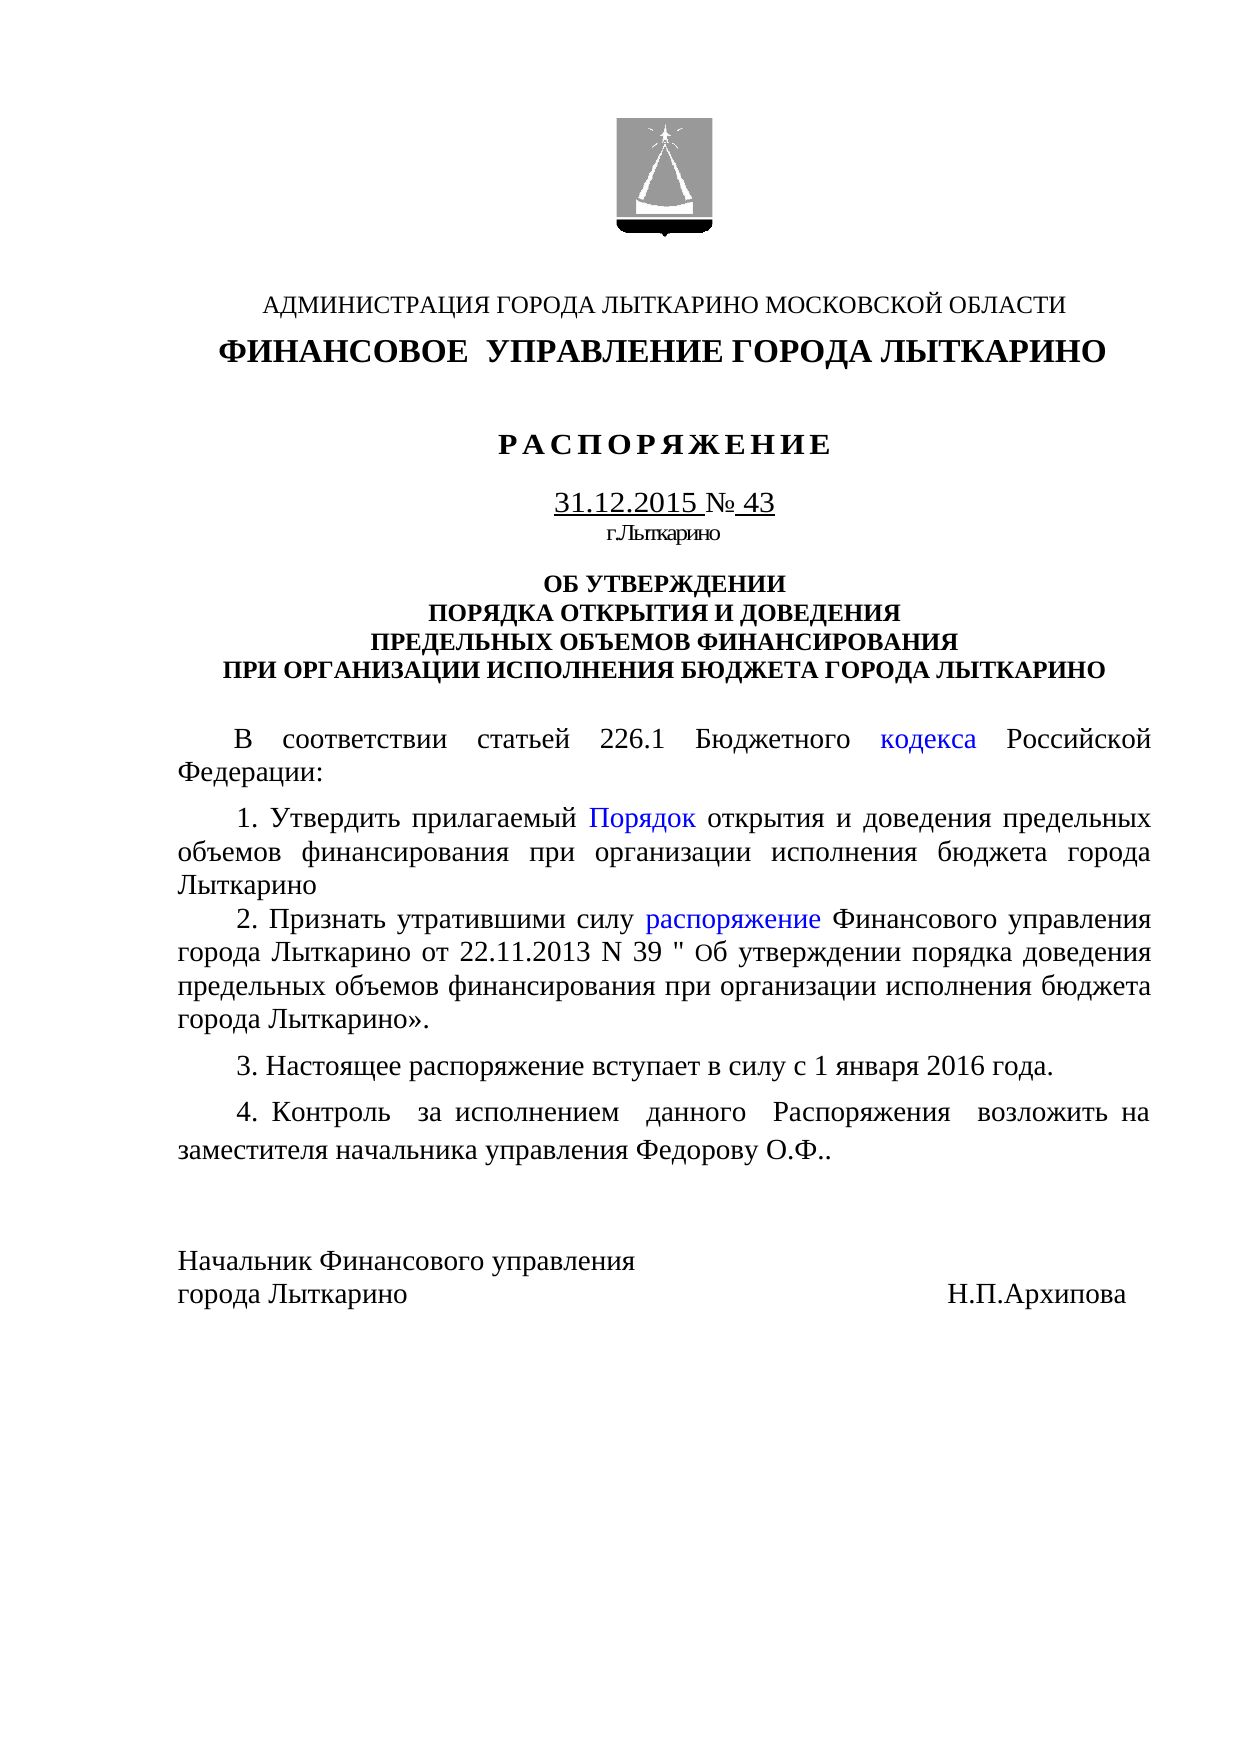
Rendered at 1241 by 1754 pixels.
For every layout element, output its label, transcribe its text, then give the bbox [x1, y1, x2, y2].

text ФИНАНСОВОЕ УПРАВЛЕНИЕ ГОРОДА ЛЫТКАРИНО [177, 331, 1148, 370]
text В соответствии статьей 226.1 Бюджетного кодекса Российской Федерации: [177, 721, 1152, 788]
text 1. Утвердить прилагаемый Порядок открытия и доведения предельных объемов финансирования при организации исполнения бюджета города Лыткарино [177, 800, 1152, 901]
text ОБ УТВЕРЖДЕНИИ [177, 569, 1152, 598]
text 4. Контроль за исполнением данного Распоряжения возложить на заместителя начальника управления Федорову О.Ф.. [177, 1094, 1152, 1166]
text ПРИ ОРГАНИЗАЦИИ ИСПОЛНЕНИЯ БЮДЖЕТА ГОРОДА ЛЫТКАРИНО [177, 656, 1152, 684]
text ПОРЯДКА ОТКРЫТИЯ И ДОВЕДЕНИЯ [177, 598, 1152, 627]
text 31.12.2015 № 43 [177, 485, 1152, 519]
text 3. Настоящее распоряжение вступает в силу с 1 января 2016 года. [177, 1048, 1152, 1081]
text г.Лыткарино [177, 519, 1152, 545]
text АДМИНИСТРАЦИЯ ГОРОДА ЛЫТКАРИНО МОСКОВСКОЙ ОБЛАСТИ [177, 290, 1152, 319]
text РАСПОРЯЖЕНИЕ [177, 427, 1152, 460]
text 2. Признать утратившими силу распоряжение Финансового управления города Лыткарино от 22.11.2013 N 39 " Об утверждении порядка доведения предельных объемов финансирования при организации исполнения бюджета города Лыткарино». [177, 901, 1152, 1035]
text ПРЕДЕЛЬНЫХ ОБЪЕМОВ ФИНАНСИРОВАНИЯ [177, 627, 1152, 656]
picture [616, 118, 713, 237]
text города Лыткарино Н.П.Архипова [177, 1276, 1152, 1310]
text Начальник Финансового управления [177, 1243, 1152, 1276]
